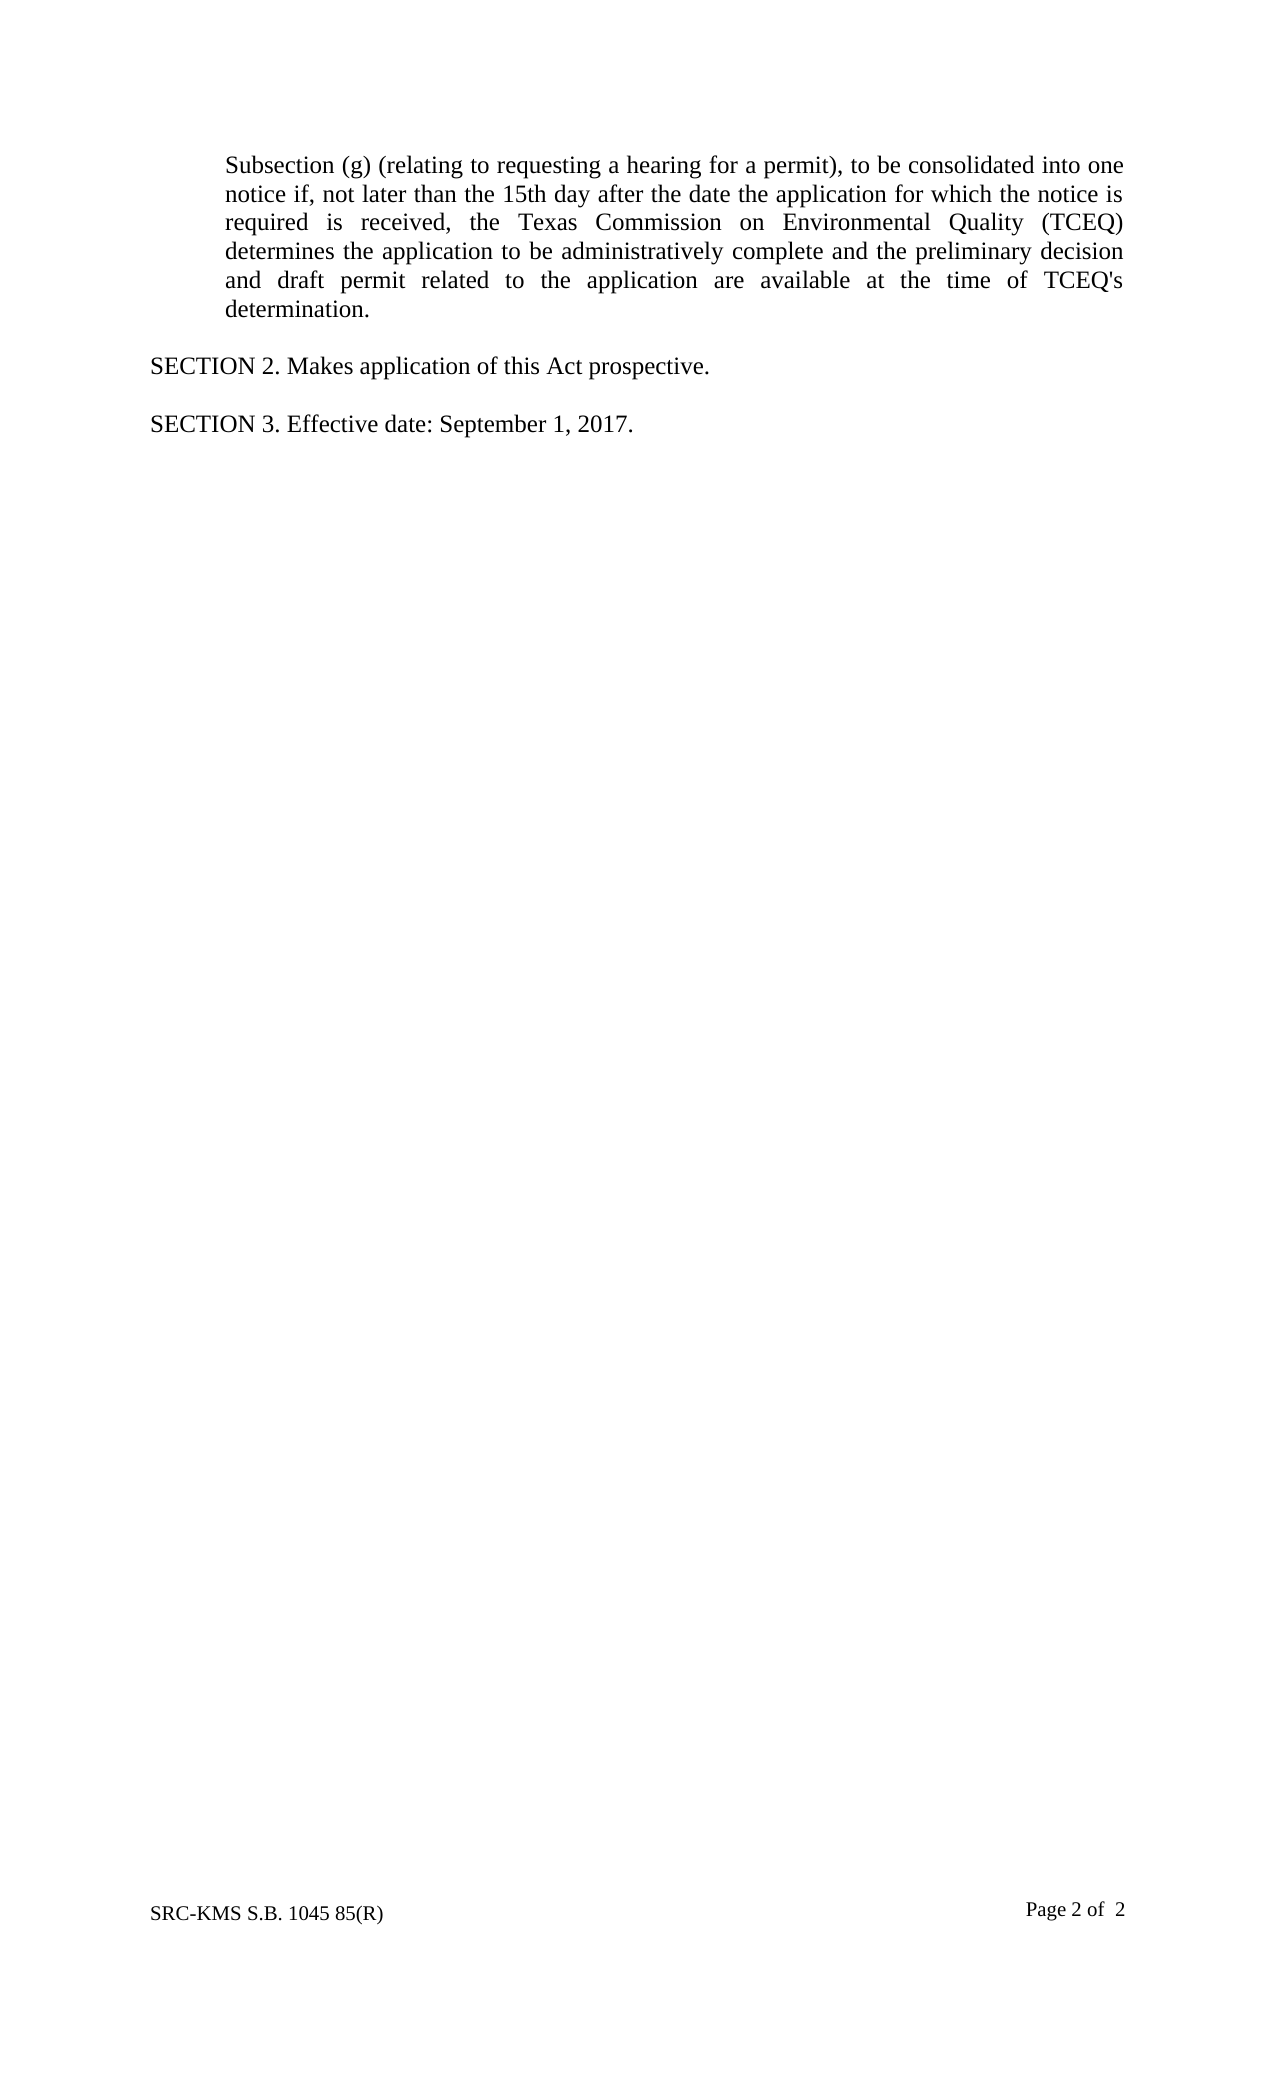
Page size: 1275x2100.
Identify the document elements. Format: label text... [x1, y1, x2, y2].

text SECTION 3. Effective date: September 1, 2017. [150, 409, 1125, 437]
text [225, 150, 1125, 322]
text SECTION 2. Makes application of this Act prospective. [150, 351, 1125, 380]
